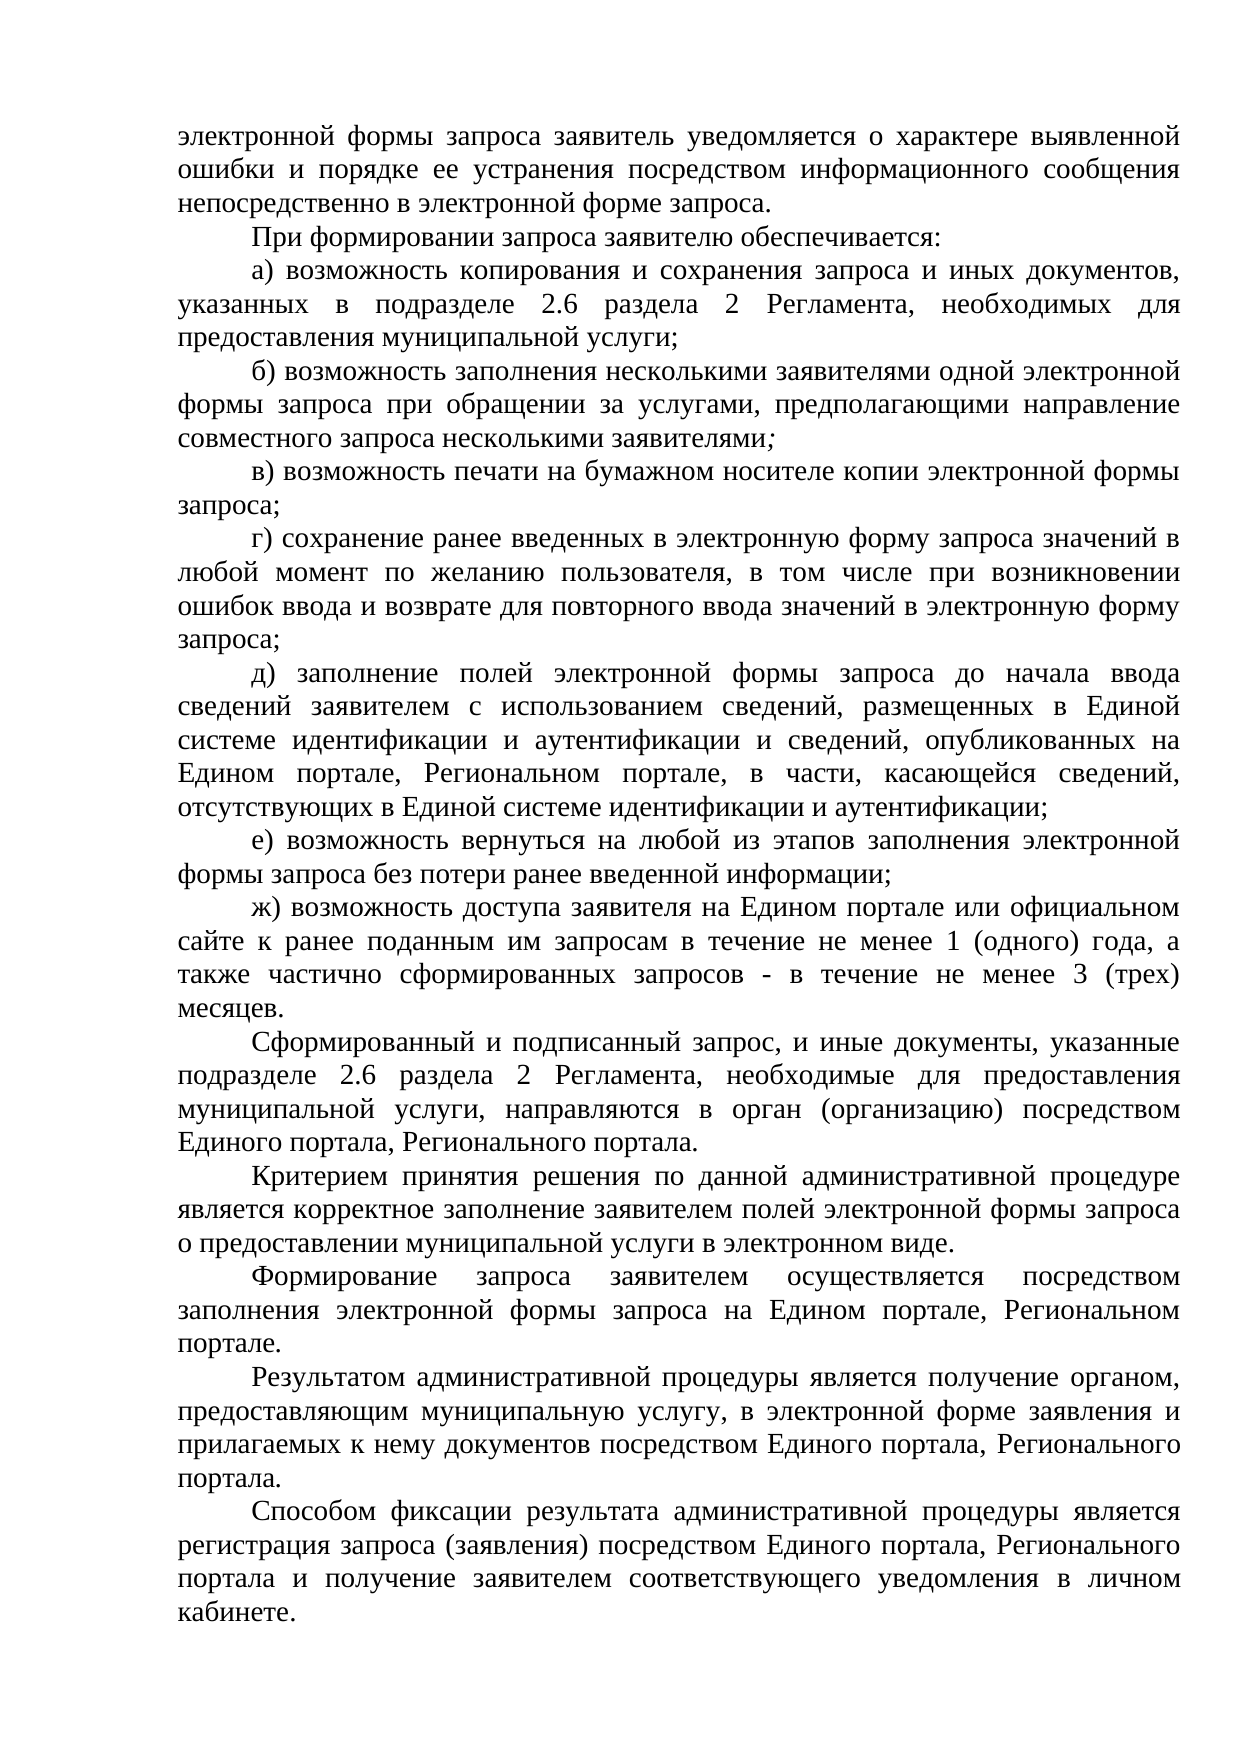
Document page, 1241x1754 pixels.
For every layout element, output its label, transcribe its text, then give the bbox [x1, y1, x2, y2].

text е) возможность вернуться на любой из этапов заполнения электронной формы запроса без потери ранее введенной информации; [177, 822, 1181, 889]
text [177, 118, 1181, 219]
text Результатом административной процедуры является получение органом, предоставляющим муниципальную услугу, в электронной форме заявления и прилагаемых к нему документов посредством Единого портала, Регионального портала. [177, 1359, 1181, 1493]
text ж) возможность доступа заявителя на Едином портале или официальном сайте к ранее поданным им запросам в течение не менее 1 (одного) года, а также частично сформированных запросов - в течение не менее 3 (трех) месяцев. [177, 889, 1181, 1024]
text Формирование запроса заявителем осуществляется посредством заполнения электронной формы запроса на Едином портале, Региональном портале. [177, 1258, 1181, 1359]
text д) заполнение полей электронной формы запроса до начала ввода сведений заявителем с использованием сведений, размещенных в Единой системе идентификации и аутентификации и сведений, опубликованных на Едином портале, Региональном портале, в части, касающейся сведений, отсутствующих в Единой системе идентификации и аутентификации; [177, 655, 1181, 822]
text При формировании запроса заявителю обеспечивается: [177, 219, 1181, 252]
text а) возможность копирования и сохранения запроса и иных документов, указанных в подразделе 2.6 раздела 2 Регламента, необходимых для предоставления муниципальной услуги; [177, 252, 1181, 353]
text в) возможность печати на бумажном носителе копии электронной формы запроса; [177, 453, 1181, 521]
text б) возможность заполнения несколькими заявителями одной электронной формы запроса при обращении за услугами, предполагающими направление совместного запроса несколькими заявителями; [177, 353, 1181, 453]
text Способом фиксации результата административной процедуры является регистрация запроса (заявления) посредством Единого портала, Регионального портала и получение заявителем соответствующего уведомления в личном кабинете. [177, 1493, 1181, 1627]
text Критерием принятия решения по данной административной процедуре является корректное заполнение заявителем полей электронной формы запроса о предоставлении муниципальной услуги в электронном виде. [177, 1158, 1181, 1258]
text г) сохранение ранее введенных в электронную форму запроса значений в любой момент по желанию пользователя, в том числе при возникновении ошибок ввода и возврате для повторного ввода значений в электронную форму запроса; [177, 521, 1181, 655]
text Сформированный и подписанный запрос, и иные документы, указанные подразделе 2.6 раздела 2 Регламента, необходимые для предоставления муниципальной услуги, направляются в орган (организацию) посредством Единого портала, Регионального портала. [177, 1024, 1181, 1158]
